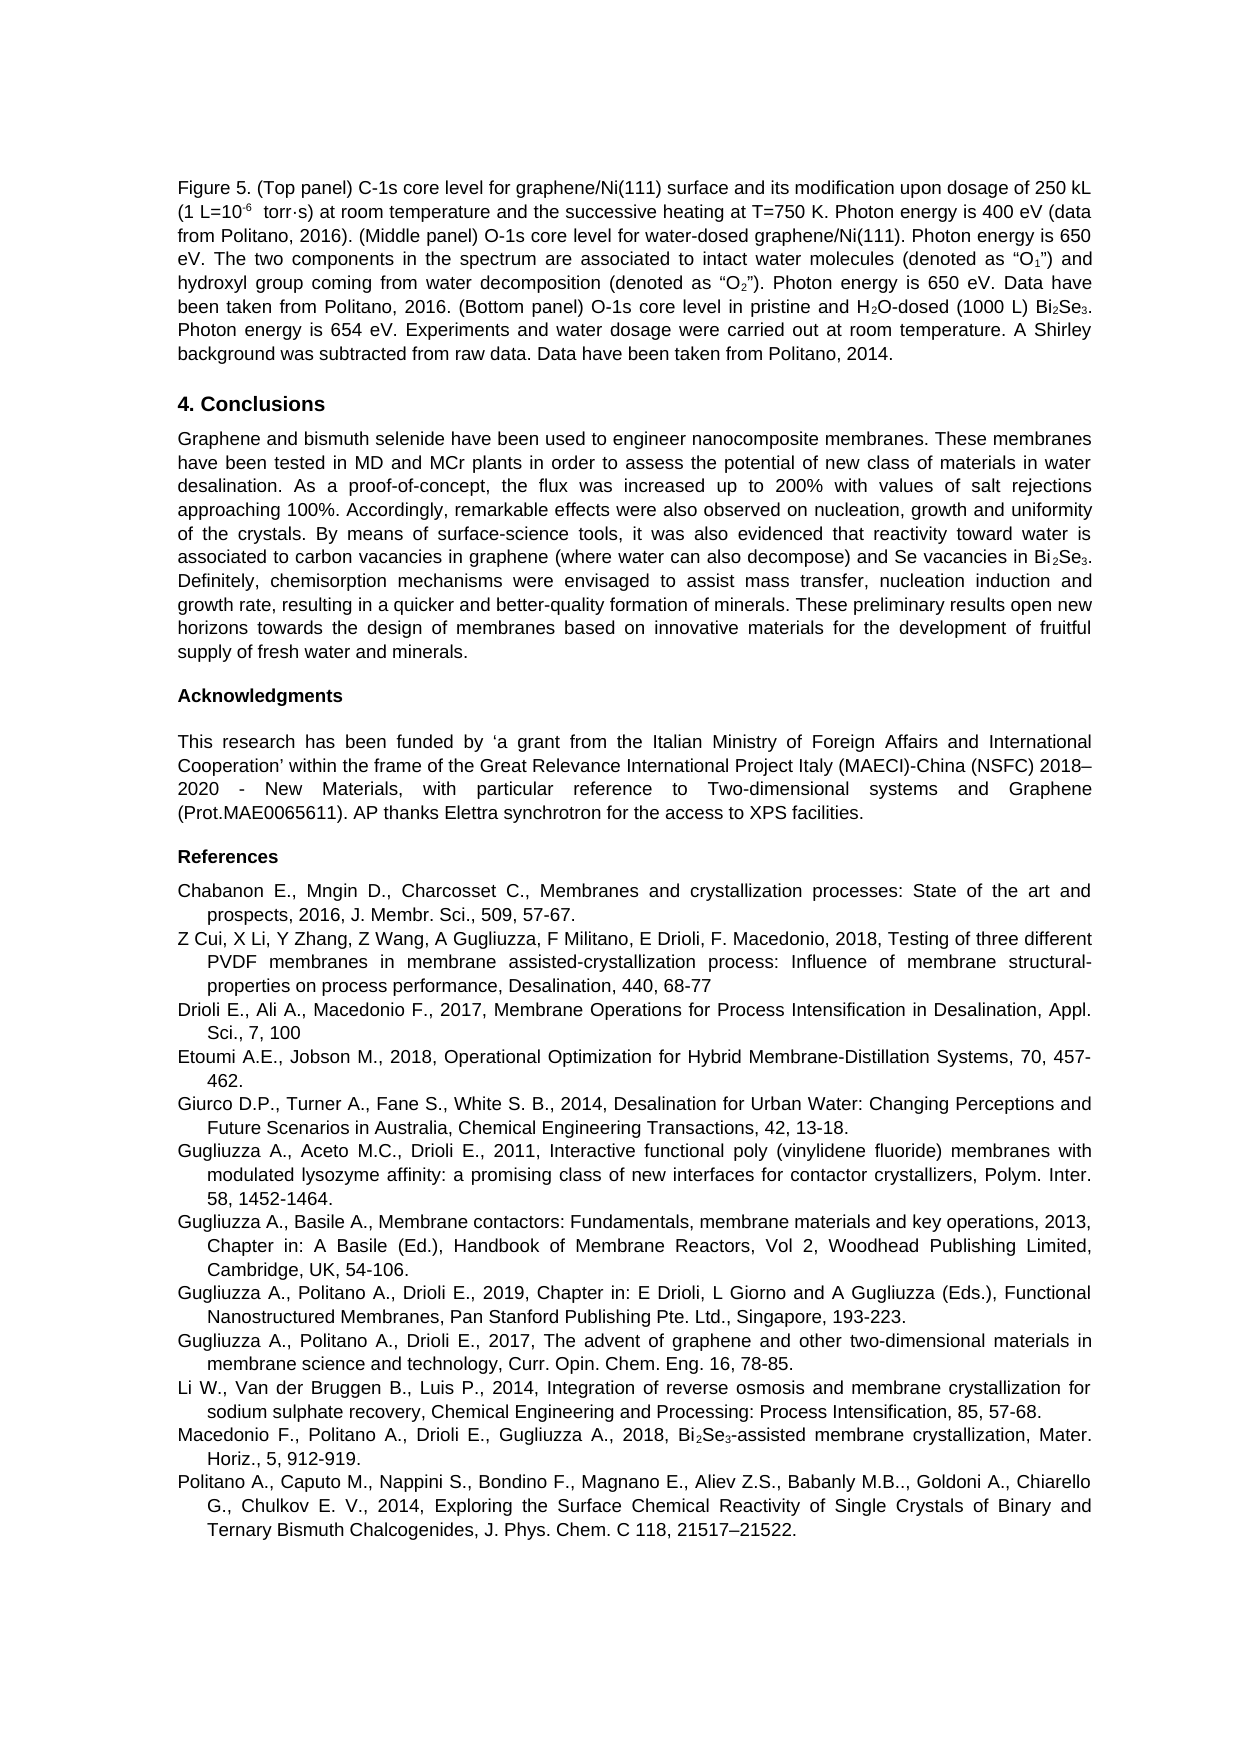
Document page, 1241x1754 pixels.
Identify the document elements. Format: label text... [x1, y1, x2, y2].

text This research has been funded by ‘a grant from the Italian Ministry of Foreign Affairs and International Cooperation’ within the frame of the Great Relevance International Project Italy (MAECI)-China (NSFC) 2018–2020 - New Materials, with particular reference to Two-dimensional systems and Graphene (Prot.MAE0065611). AP thanks Elettra synchrotron for the access to XPS facilities. [177, 731, 1092, 823]
text References [177, 846, 1092, 868]
title Acknowledgments [177, 685, 1092, 707]
text Figure 5. (Top panel) C-1s core level for graphene/Ni(111) surface and its modification upon dosage of 250 kL (1 L=10-6 torr·s) at room temperature and the successive heating at T=750 K. Photon energy is 400 eV (data from Politano, 2016). (Middle panel) O-1s core level for water-dosed graphene/Ni(111). Photon energy is 650 eV. The two components in the spectrum are associated to intact water molecules (denoted as “O1”) and hydroxyl group coming from water decomposition (denoted as “O2”). Photon energy is 650 eV. Data have been taken from Politano, 2016. (Bottom panel) O-1s core level in pristine and H2O-dosed (1000 L) Bi2Se3. Photon energy is 654 eV. Experiments and water dosage were carried out at room temperature. A Shirley background was subtracted from raw data. Data have been taken from Politano, 2014. [177, 177, 1092, 364]
text Macedonio F., Politano A., Drioli E., Gugliuzza A., 2018, Bi2Se3-assisted membrane crystallization, Mater. Horiz., 5, 912-919. [177, 1424, 1092, 1469]
text Graphene and bismuth selenide have been used to engineer nanocomposite membranes. These membranes have been tested in MD and MCr plants in order to assess the potential of new class of materials in water desalination. As a proof-of-concept, the flux was increased up to 200% with values of salt rejections approaching 100%. Accordingly, remarkable effects were also observed on nucleation, growth and uniformity of the crystals. By means of surface-science tools, it was also evidenced that reactivity toward water is associated to carbon vacancies in graphene (where water can also decompose) and Se vacancies in Bi2Se3. Definitely, chemisorption mechanisms were envisaged to assist mass transfer, nucleation induction and growth rate, resulting in a quicker and better-quality formation of minerals. These preliminary results open new horizons towards the design of membranes based on innovative materials for the development of fruitful supply of fresh water and minerals. [177, 428, 1092, 662]
text Giurco D.P., Turner A., Fane S., White S. B., 2014, Desalination for Urban Water: Changing Perceptions and Future Scenarios in Australia, Chemical Engineering Transactions, 42, 13-18. [177, 1093, 1092, 1138]
subtitle Conclusions [177, 391, 1092, 415]
text Gugliuzza A., Basile A., Membrane contactors: Fundamentals, membrane materials and key operations, 2013, Chapter in: A Basile (Ed.), Handbook of Membrane Reactors, Vol 2, Woodhead Publishing Limited, Cambridge, UK, 54-106. [177, 1211, 1092, 1280]
text Gugliuzza A., Politano A., Drioli E., 2019, Chapter in: E Drioli, L Giorno and A Gugliuzza (Eds.), Functional Nanostructured Membranes, Pan Stanford Publishing Pte. Ltd., Singapore, 193-223. [177, 1282, 1092, 1327]
text Gugliuzza A., Politano A., Drioli E., 2017, The advent of graphene and other two-dimensional materials in membrane science and technology, Curr. Opin. Chem. Eng. 16, 78-85. [177, 1329, 1092, 1375]
text Politano A., Caputo M., Nappini S., Bondino F., Magnano E., Aliev Z.S., Babanly M.B.., Goldoni A., Chiarello G., Chulkov E. V., 2014, Exploring the Surface Chemical Reactivity of Single Crystals of Binary and Ternary Bismuth Chalcogenides, J. Phys. Chem. C 118, 21517–21522. [177, 1471, 1092, 1540]
text Gugliuzza A., Aceto M.C., Drioli E., 2011, Interactive functional poly (vinylidene fluoride) membranes with modulated lysozyme affinity: a promising class of new interfaces for contactor crystallizers, Polym. Inter. 58, 1452-1464. [177, 1140, 1092, 1209]
text Etoumi A.E., Jobson M., 2018, Operational Optimization for Hybrid Membrane-Distillation Systems, 70, 457-462. [177, 1046, 1092, 1091]
text Drioli E., Ali A., Macedonio F., 2017, Membrane Operations for Process Intensification in Desalination, Appl. Sci., 7, 100 [177, 998, 1092, 1044]
text Z Cui, X Li, Y Zhang, Z Wang, A Gugliuzza, F Militano, E Drioli, F. Macedonio, 2018, Testing of three different PVDF membranes in membrane assisted-crystallization process: Influence of membrane structural-properties on process performance, Desalination, 440, 68-77 [177, 927, 1092, 996]
text Li W., Van der Bruggen B., Luis P., 2014, Integration of reverse osmosis and membrane crystallization for sodium sulphate recovery, Chemical Engineering and Processing: Process Intensification, 85, 57-68. [177, 1377, 1092, 1422]
text Chabanon E., Mngin D., Charcosset C., Membranes and crystallization processes: State of the art and prospects, 2016, J. Membr. Sci., 509, 57-67. [177, 880, 1092, 925]
